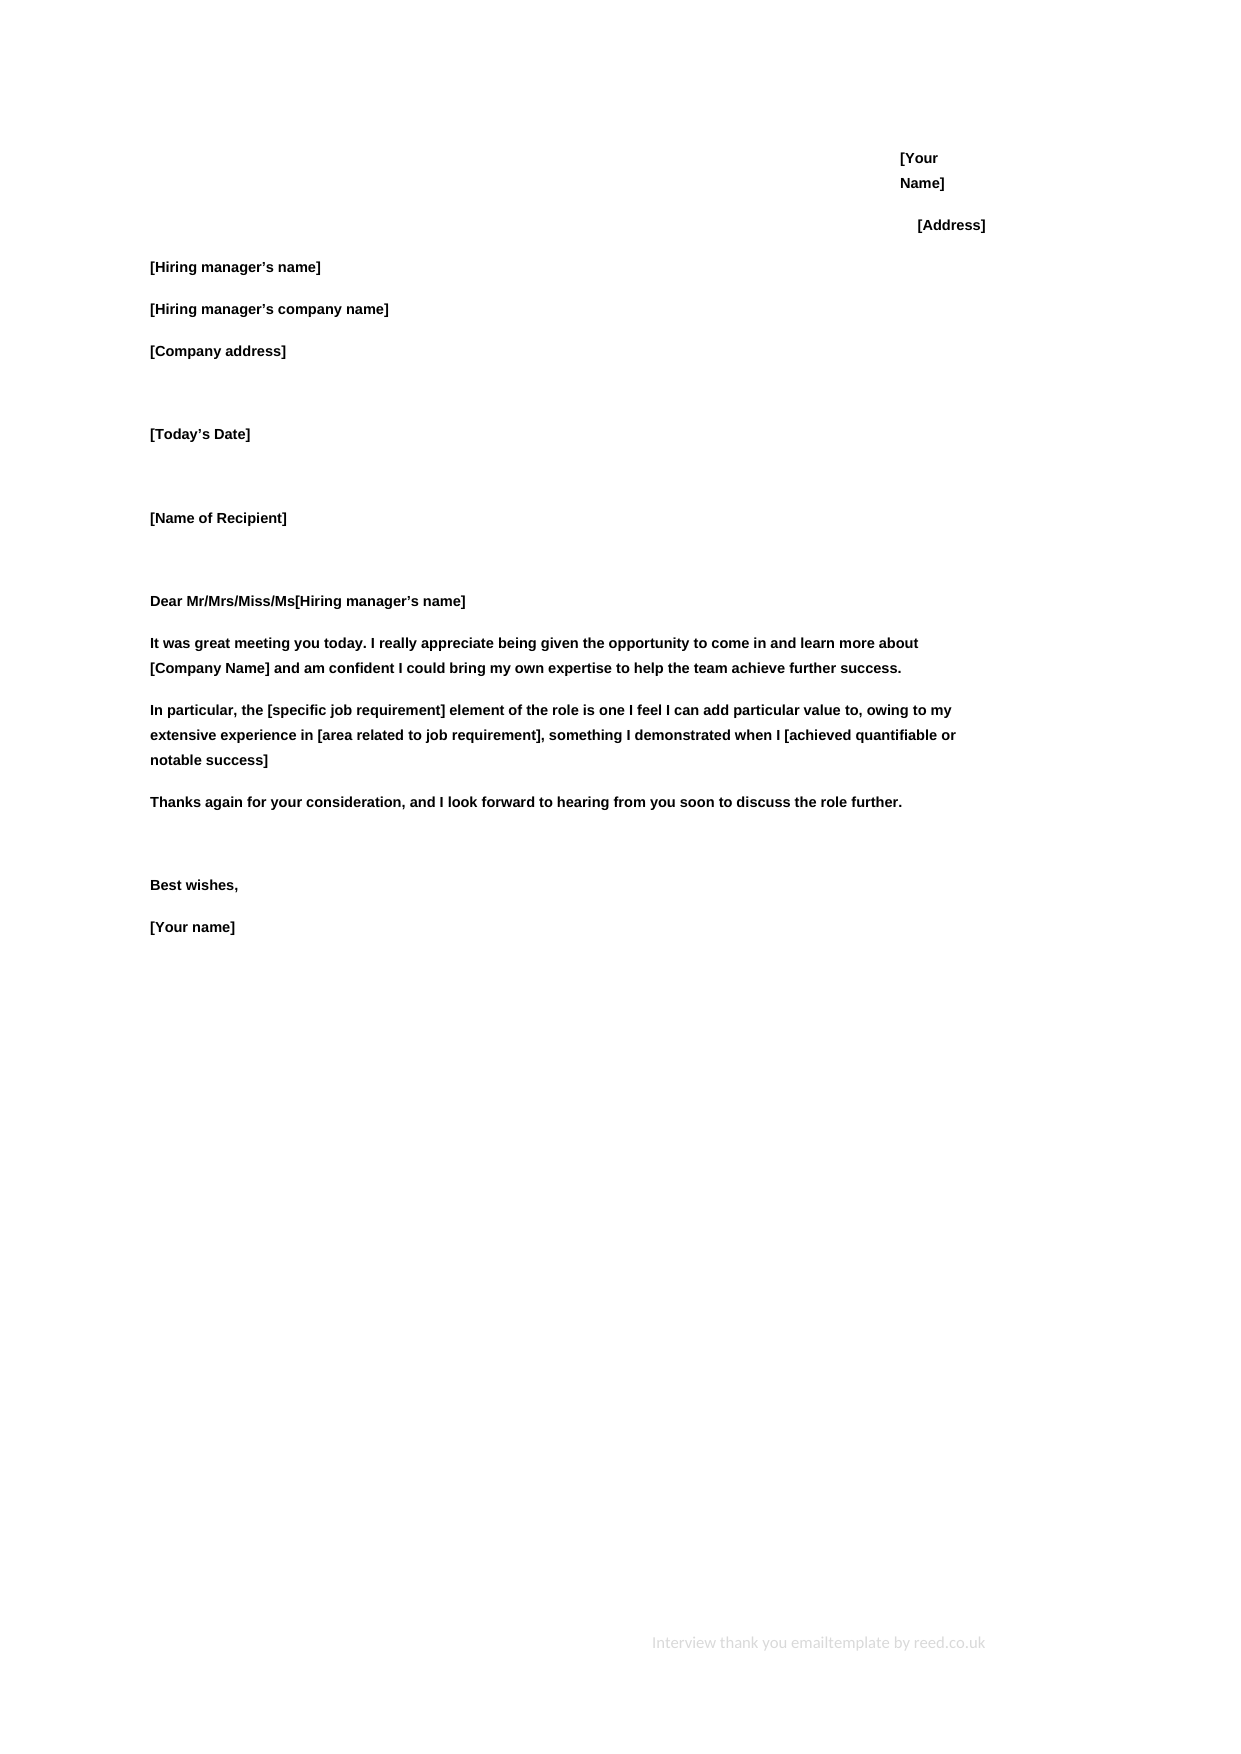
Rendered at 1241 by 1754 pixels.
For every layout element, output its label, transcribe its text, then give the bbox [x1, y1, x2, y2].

text It was great meeting you today. I really appreciate being given the opportunity to come in and learn more about [Company Name] and am confident I could bring my own expertise to help the team achieve further success. [150, 634, 985, 676]
text Best wishes, [150, 877, 985, 894]
text [Today’s Date] [150, 426, 985, 442]
text [Address] [150, 217, 985, 234]
text [Hiring manager’s name] [150, 259, 985, 275]
text [Name of Recipient] [150, 509, 985, 526]
text [Your name] [150, 919, 985, 936]
text [Your Name] [900, 150, 985, 192]
text [Company address] [150, 342, 985, 359]
text Thanks again for your consideration, and I look forward to hearing from you soon to discuss the role further. [150, 793, 985, 810]
text Dear Mr/Mrs/Miss/Ms[Hiring manager’s name] [150, 593, 985, 609]
text In particular, the [specific job requirement] element of the role is one I feel I can add particular value to, owing to my extensive experience in [area related to job requirement], something I demonstrated when I [achieved quantifiable or notable success] [150, 701, 985, 768]
text [Hiring manager’s company name] [150, 300, 985, 317]
